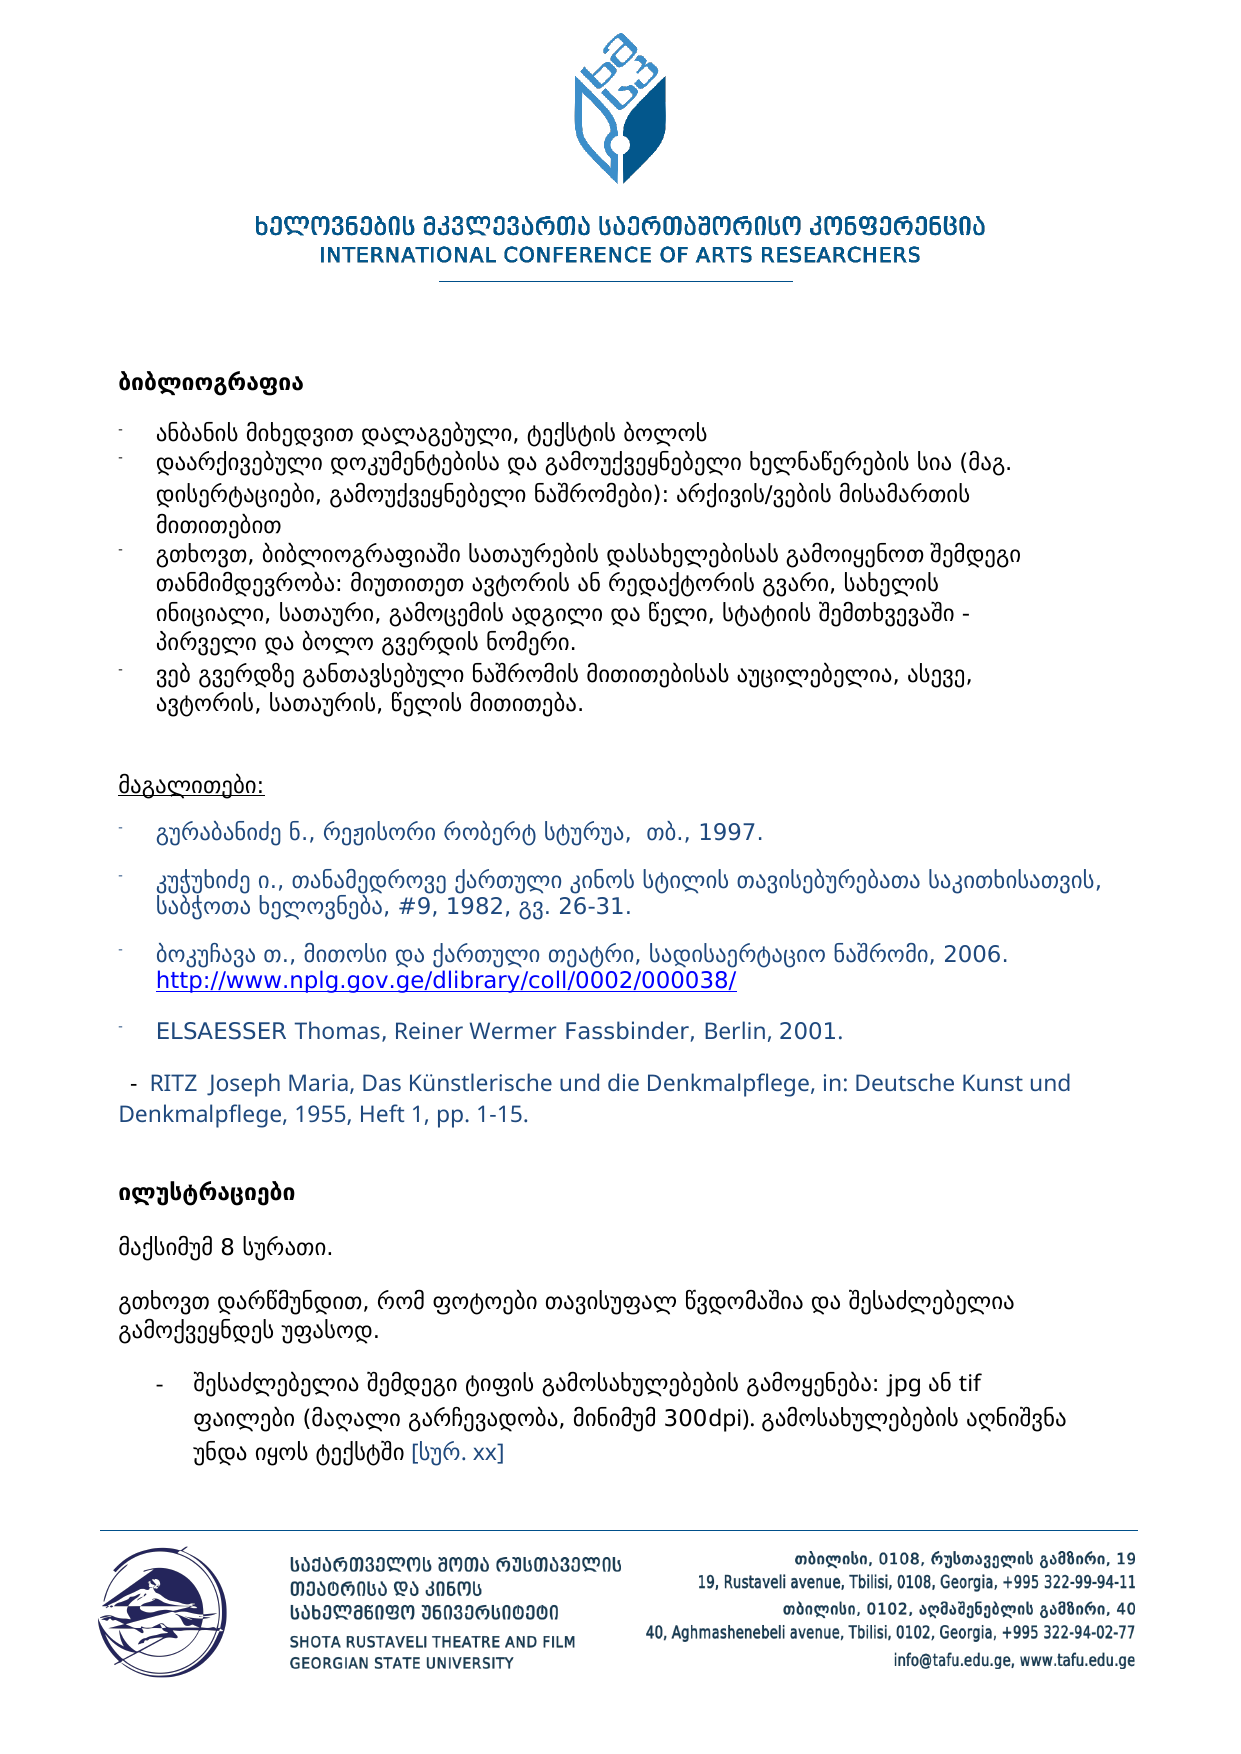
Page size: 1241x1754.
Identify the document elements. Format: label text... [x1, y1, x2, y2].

list ვებ გვერდზე განთავსებული ნაშრომის მითითებისას აუცილებელია, ასევე, ავტორის, სათაურის, წელის მითითება. [118, 661, 1002, 717]
list ბოკუჩავა თ., მითოსი და ქართული თეატრი, სადისაერტაციო ნაშრომი, 2006. http://www.nplg.gov.ge/dlibrary/coll/0002/000038/ [118, 941, 1137, 994]
picture [79, 1537, 246, 1688]
text მაგალითები: [118, 772, 1137, 798]
text თანმიმდევრობა: მიუთითეთ ავტორის ან რედაქტორის გვარი, სახელის ინიციალი, სათაური, გამოცემის ადგილი და წელი, სტატიის შემთხვევაში - პირველი და ბოლო გვერდის ნომერი. [156, 570, 1002, 656]
list დაარქივებული დოკუმენტებისა და გამოუქვეყნებელი ხელნაწერების სია (მაგ. დისერტაციები, გამოუქვეყნებელი ნაშრომები): არქივის/ვების მისამართის მითითებით [118, 448, 1031, 539]
picture [256, 33, 985, 263]
list შესაძლებელია შემდეგი ტიფის გამოსახულებების გამოყენება: jpg ან tif ფაილები (მაღალი გარჩევადობა, მინიმუმ 300dpi). გამოსახულებების აღნიშვნა უნდა იყოს ტექსტში [სურ. xx] [156, 1367, 1070, 1467]
subtitle ბიბლიოგრაფია [118, 369, 1137, 396]
list ანბანის მიხედვით დალაგებული, ტექსტის ბოლოს [118, 420, 1137, 448]
list გთხოვთ, ბიბლიოგრაფიაში სათაურების დასახელებისას გამოიყენოთ შემდეგი [118, 542, 1137, 568]
picture [646, 1551, 1135, 1669]
list ELSAESSER Thomas, Reiner Wermer Fassbinder, Berlin, 2001. [118, 1015, 1137, 1046]
text მაქსიმუმ 8 სურათი. [118, 1234, 1137, 1260]
list გურაბანიძე ნ., რეჟისორი რობერტ სტურუა, თბ., 1997. [118, 819, 1137, 846]
list კუჭუხიძე ი., თანამედროვე ქართული კინოს სტილის თავისებურებათა საკითხისათვის, საბჭოთა ხელოვნება, #9, 1982, გვ. 26-31. [118, 867, 1137, 920]
text - RITZ Joseph Maria, Das Künstlerische und die Denkmalpflege, in: Deutsche Kunst und Denkmalpflege, 1955, Heft 1, pp. 1-15. [118, 1067, 1137, 1129]
picture [290, 1557, 621, 1669]
text გთხოვთ დარწმუნდით, რომ ფოტოები თავისუფალ წვდომაშია და შესაძლებელია გამოქვეყნდეს უფასოდ. [118, 1288, 1041, 1344]
subtitle ილუსტრაციები [118, 1179, 1137, 1206]
